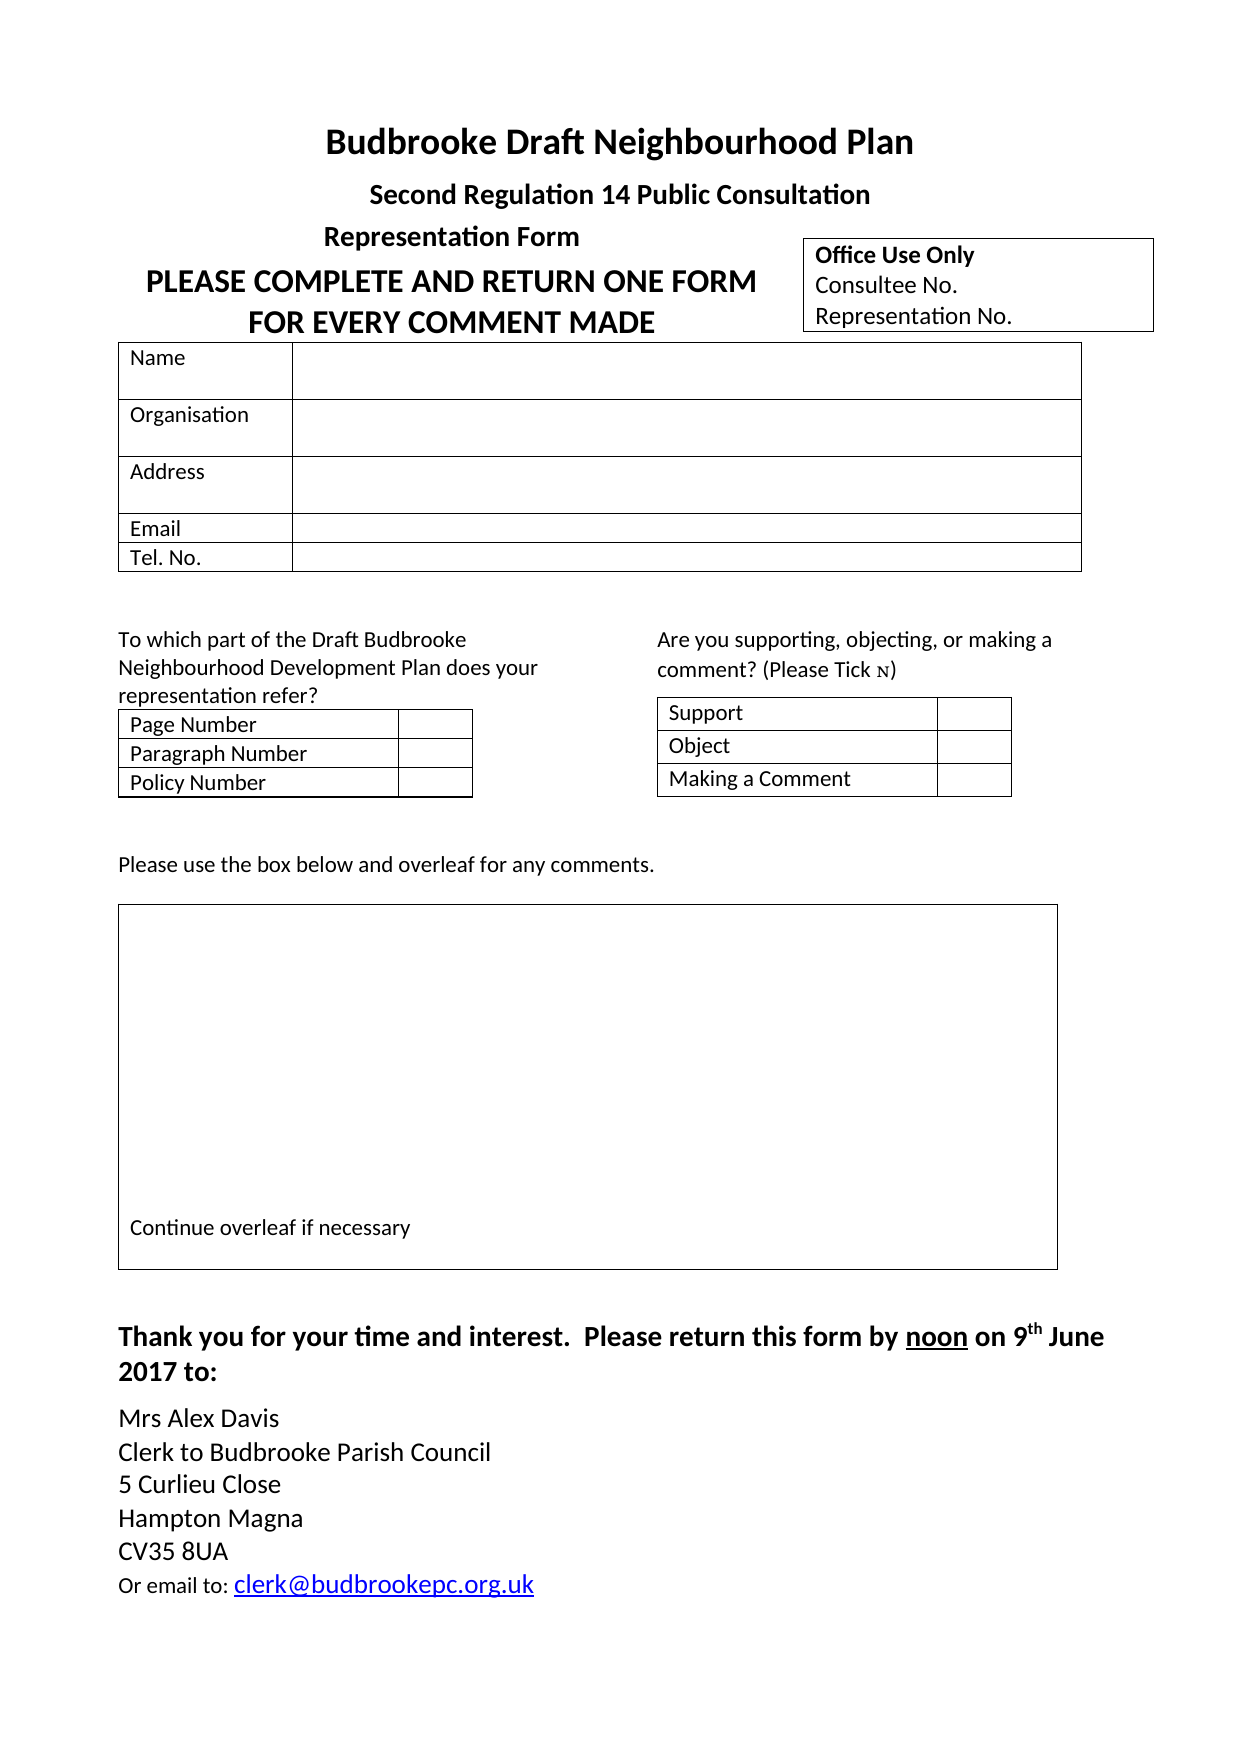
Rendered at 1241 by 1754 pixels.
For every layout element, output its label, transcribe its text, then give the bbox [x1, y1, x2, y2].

text Second Regulation 14 Public Consultation [118, 176, 1122, 212]
table_header Office Use Only Consultee No. Representation No. [804, 239, 1153, 331]
table_cell Organisation [119, 400, 292, 456]
table_header Support [658, 698, 937, 730]
table_header [938, 698, 1011, 730]
table_cell [399, 739, 472, 767]
text 5 Curlieu Close [118, 1468, 1122, 1501]
text Please use the box below and overleaf for any comments. [118, 850, 1122, 878]
text To which part of the Draft Budbrooke Neighbourhood Development Plan does your representation refer? [118, 625, 583, 709]
table_cell [938, 764, 1011, 796]
text Clerk to Budbrooke Parish Council [118, 1435, 1122, 1468]
table_cell Making a Comment [658, 764, 937, 796]
table_cell Address [119, 457, 292, 513]
text Hampton Magna [118, 1501, 1122, 1534]
text Representation Form [118, 218, 1122, 254]
table_header Page Number [119, 710, 398, 738]
text Are you supporting, objecting, or making a comment? (Please Tick ) [657, 625, 1122, 684]
text PLEASE COMPLETE AND RETURN ONE FORM [118, 260, 803, 301]
text Mrs Alex Davis [118, 1402, 1122, 1435]
table_cell Object [658, 731, 937, 763]
table_cell [938, 731, 1011, 763]
text Budbrooke Draft Neighbourhood Plan [118, 118, 1122, 164]
table_cell Email [119, 514, 292, 542]
table_header [293, 343, 1081, 399]
table_cell [293, 514, 1081, 542]
text FOR EVERY COMMENT MADE [118, 301, 1122, 342]
table_cell [399, 768, 472, 796]
table_cell Tel. No. [119, 543, 292, 571]
table_header Name [119, 343, 292, 399]
table_cell [293, 543, 1081, 571]
table_cell Paragraph Number [119, 739, 398, 767]
table_cell [293, 457, 1081, 513]
table_header Continue overleaf if necessary [119, 905, 1057, 1269]
table_cell Policy Number [119, 768, 398, 796]
table_cell [293, 400, 1081, 456]
text Thank you for your time and interest. Please return this form by noon on 9th June 2017 to: [118, 1318, 1122, 1389]
text CV35 8UA [118, 1534, 1122, 1567]
text Or email to: clerk@budbrookepc.org.uk [118, 1567, 1122, 1600]
table_header [399, 710, 472, 738]
